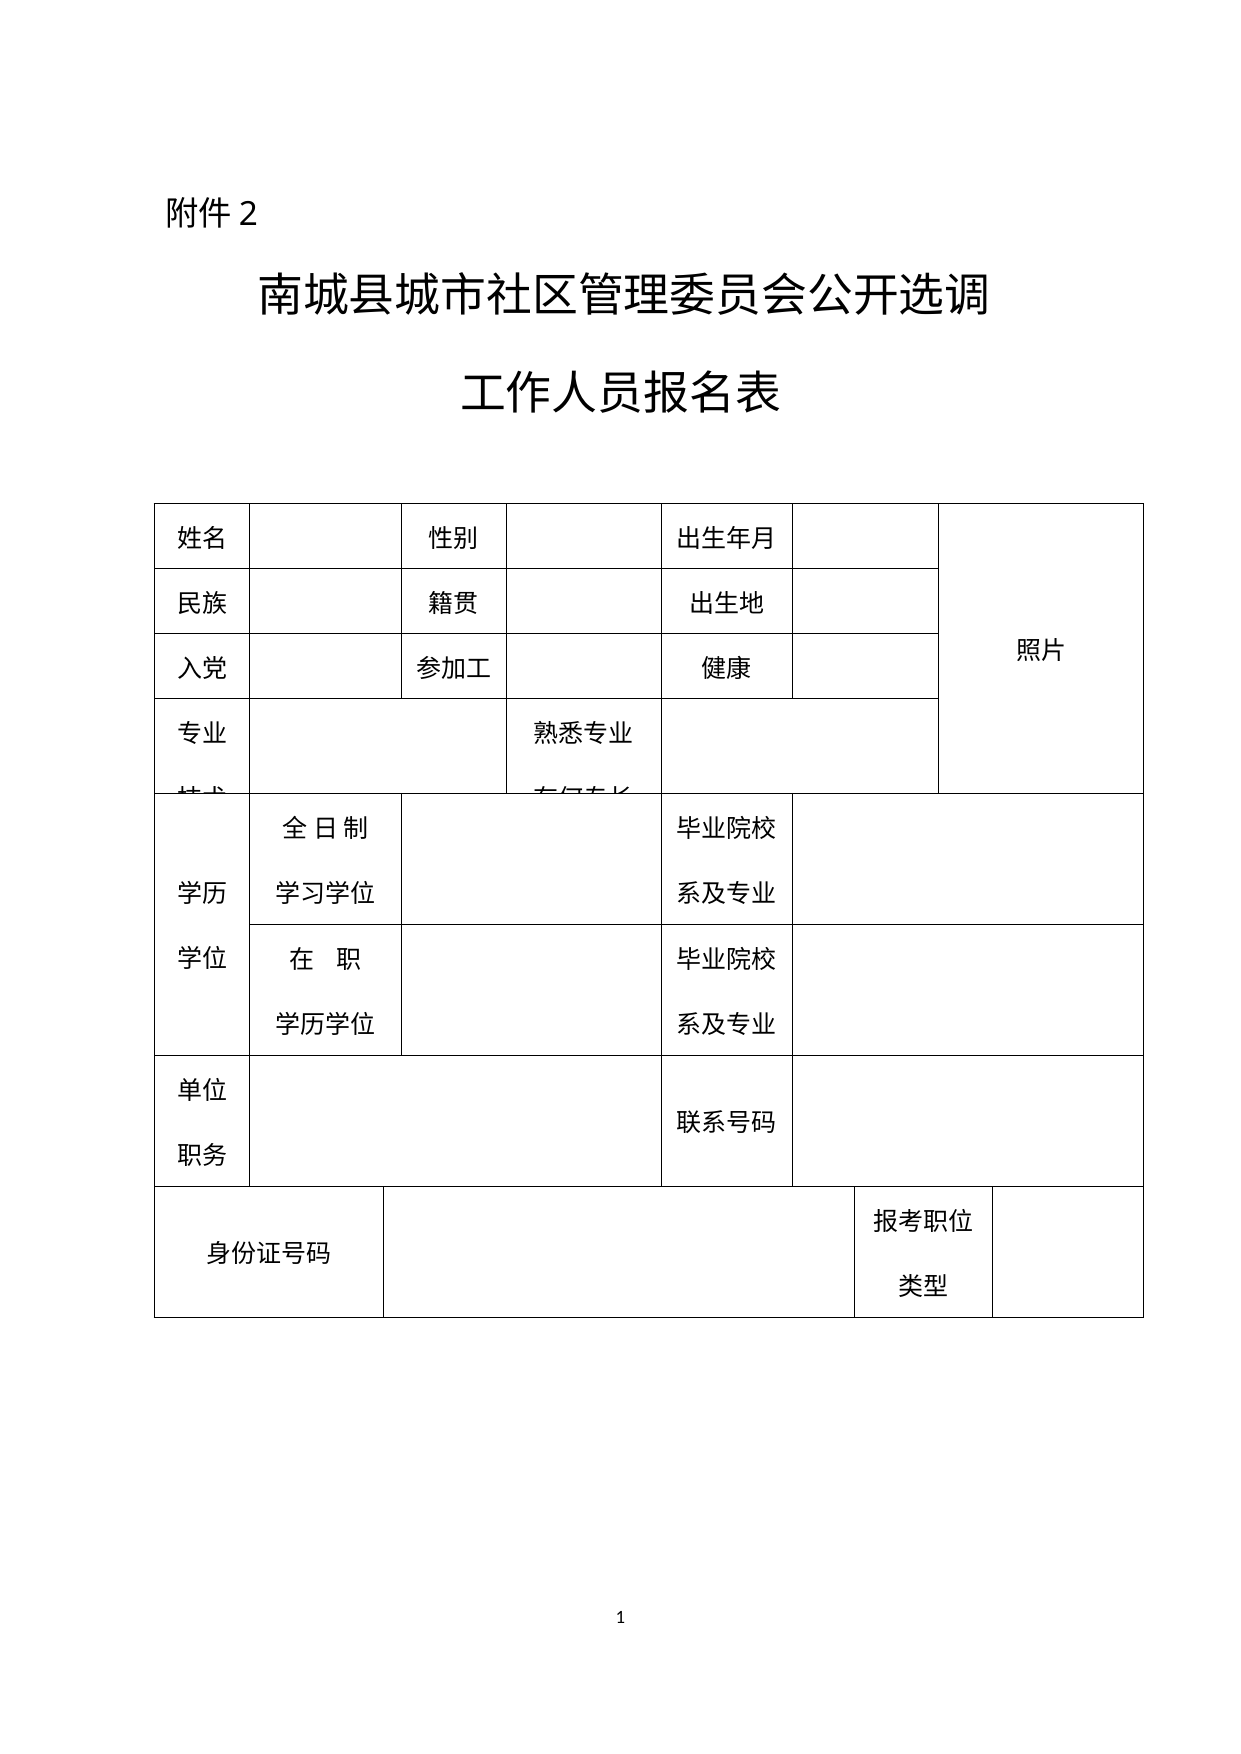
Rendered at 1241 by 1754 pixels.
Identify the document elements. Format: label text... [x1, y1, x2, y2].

table_cell 健康 状况 [662, 634, 792, 698]
text 南城县城市社区管理委员会公开选调 [165, 243, 1075, 341]
table_cell 籍贯 [402, 569, 506, 633]
table_header [793, 504, 938, 568]
table_cell [993, 1187, 1143, 1317]
text 工作人员报名表 [165, 341, 1075, 438]
table_cell [384, 1187, 854, 1317]
table_cell [507, 634, 661, 698]
table_cell 在 职 学历学位 [250, 925, 401, 1055]
table_cell [250, 634, 401, 698]
table_cell [793, 569, 938, 633]
table_header 出生年月（ 岁） [662, 504, 792, 568]
table_header 照片 [939, 504, 1143, 793]
table_cell 熟悉专业 有何专长 [507, 699, 661, 793]
table_cell 出生地 [662, 569, 792, 633]
table_cell 联系号码 [662, 1056, 792, 1186]
table_cell [793, 1056, 1143, 1186]
table_cell [793, 794, 1143, 924]
text 附件2 [165, 178, 1075, 243]
table_cell 入党 时间 [155, 634, 249, 698]
table_cell [507, 569, 661, 633]
table_cell [402, 925, 661, 1055]
table_cell 专业技术职务 [155, 699, 249, 793]
table_cell 全 日 制 学习学位 [250, 794, 401, 924]
table_cell [250, 1056, 661, 1186]
table_cell [250, 569, 401, 633]
table_cell 报考职位类型 [855, 1187, 992, 1317]
table_cell [250, 699, 506, 793]
table_cell 毕业院校系及专业 [662, 794, 792, 924]
table_cell 身份证号码 [155, 1187, 383, 1317]
table_header 姓名 [155, 504, 249, 568]
table_cell 民族 [155, 569, 249, 633]
table_header [507, 504, 661, 568]
table_cell 参加工 作时间 [402, 634, 506, 698]
table_cell [793, 634, 938, 698]
table_cell [793, 925, 1143, 1055]
table_cell 毕业院校系及专业 [662, 925, 792, 1055]
table_cell 单位职务 [155, 1056, 249, 1186]
table_header 性别 [402, 504, 506, 568]
table_cell 学历学位 [155, 794, 249, 1055]
table_cell [662, 699, 938, 793]
table_cell [402, 794, 661, 924]
table_header [250, 504, 401, 568]
